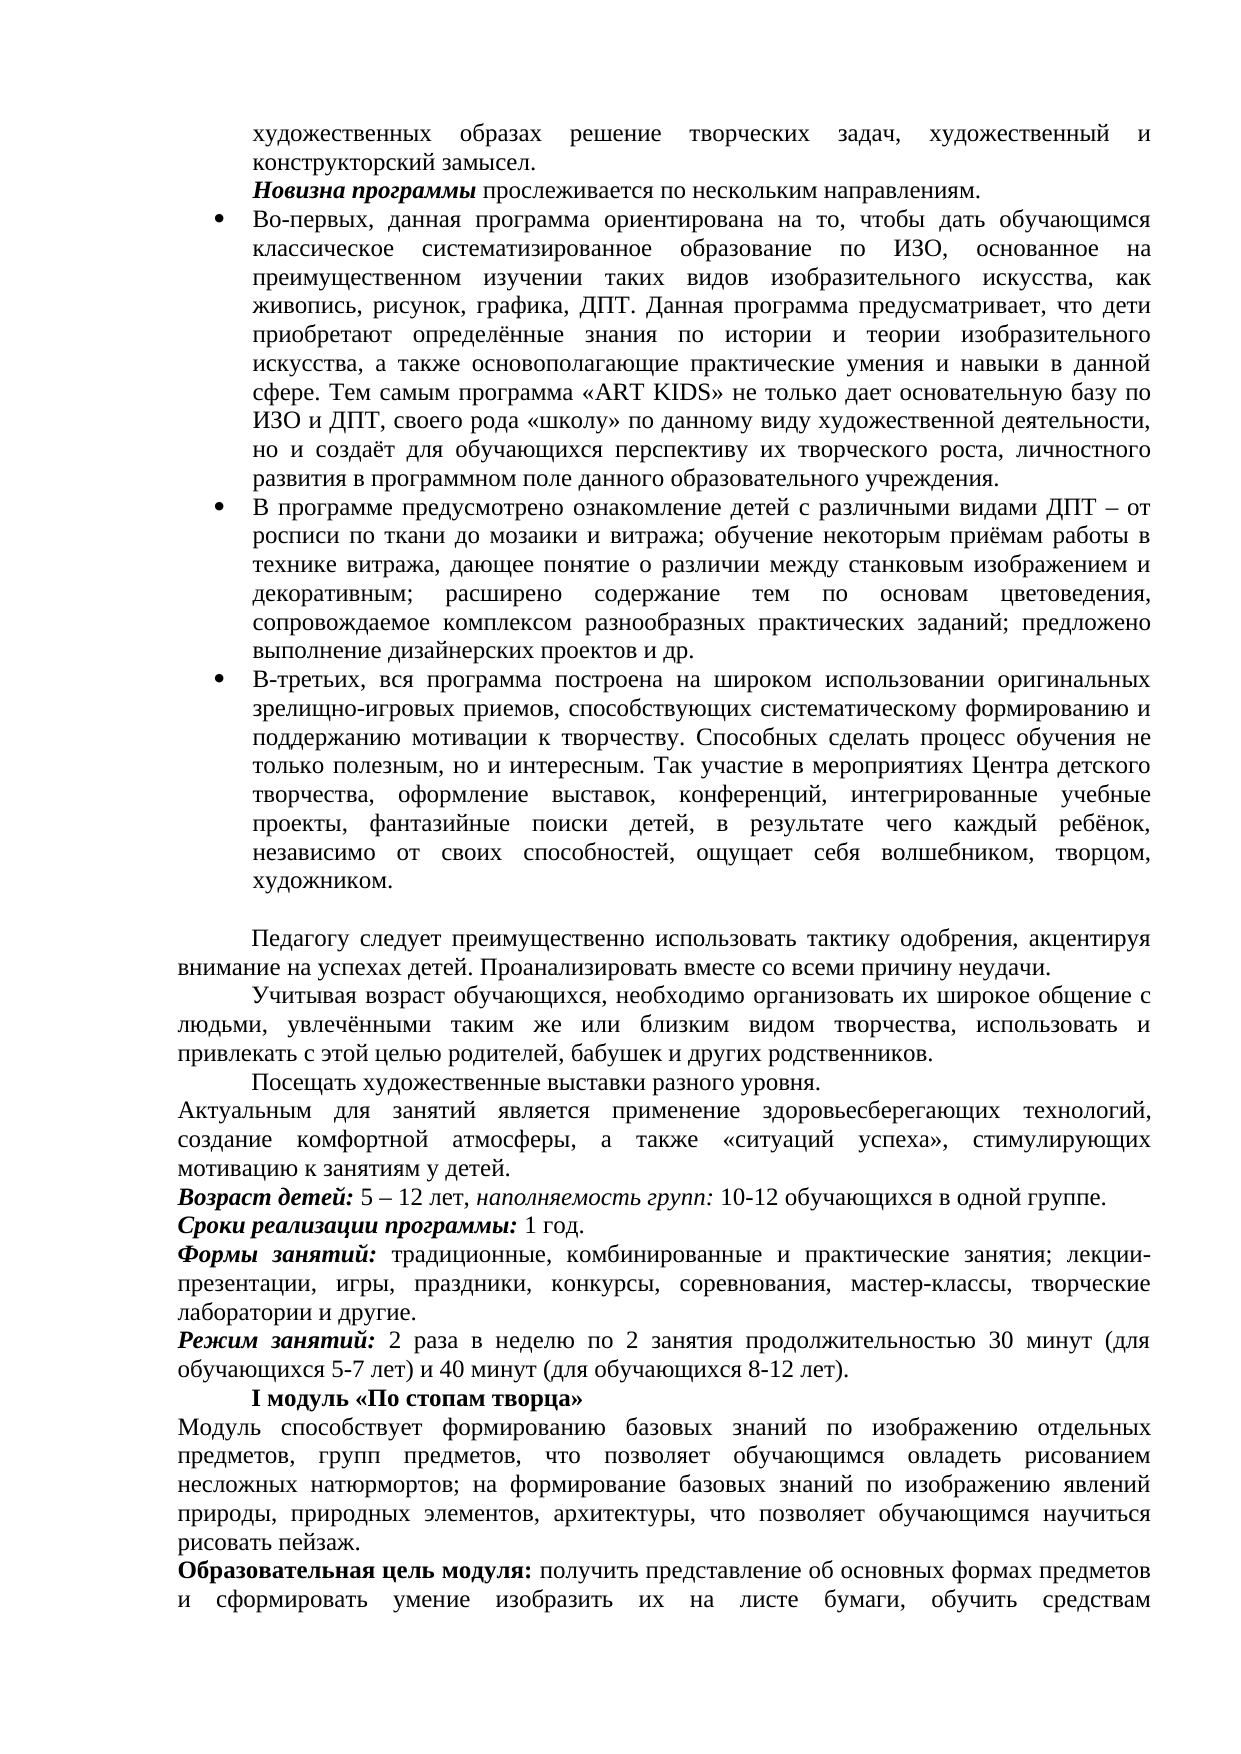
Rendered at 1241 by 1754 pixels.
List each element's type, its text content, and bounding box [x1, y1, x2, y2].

text Актуальным для занятий является применение здоровьесберегающих технологий, создание комфортной атмосферы, а также «ситуаций успеха», стимулирующих мотивацию к занятиям у детей. [177, 1096, 1152, 1182]
text Режим занятий: 2 раза в неделю по 2 занятия продолжительностью 30 минут (для обучающихся 5-7 лет) и 40 минут (для обучающихся 8-12 лет). [177, 1326, 1152, 1383]
list В-третьих, вся программа построена на широком использовании оригинальных зрелищно-игровых приемов, способствующих систематическому формированию и поддержанию мотивации к творчеству. Способных сделать процесс обучения не только полезным, но и интересным. Так участие в мероприятиях Центра детского творчества, оформление выставок, конференций, интегрированные учебные проекты, фантазийные поиски детей, в результате чего каждый ребёнок, независимо от своих способностей, ощущает себя волшебником, творцом, художником. [215, 664, 1152, 894]
text Сроки реализации программы: 1 год. [177, 1211, 1152, 1239]
list В программе предусмотрено ознакомление детей с различными видами ДПТ – от росписи по ткани до мозаики и витража; обучение некоторым приёмам работы в технике витража, дающее понятие о различии между станковым изображением и декоративным; расширено содержание тем по основам цветоведения, сопровождаемое комплексом разнообразных практических заданий; предложено выполнение дизайнерских проектов и др. [215, 492, 1152, 664]
text Модуль способствует формированию базовых знаний по изображению отдельных предметов, групп предметов, что позволяет обучающимся овладеть рисованием несложных натюрмортов; на формирование базовых знаний по изображению явлений природы, природных элементов, архитектуры, что позволяет обучающимся научиться рисовать пейзаж. [177, 1412, 1152, 1556]
text Формы занятий: традиционные, комбинированные и практические занятия; лекции-презентации, игры, праздники, конкурсы, соревнования, мастер-классы, творческие лаборатории и другие. [177, 1239, 1152, 1326]
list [215, 118, 1152, 176]
text Возраст детей: 5 – 12 лет, наполняемость групп: 10-12 обучающихся в одной группе. [177, 1182, 1152, 1211]
text Учитывая возраст обучающихся, необходимо организовать их широкое общение с людьми, увлечёнными таким же или близким видом творчества, использовать и привлекать с этой целью родителей, бабушек и других родственников. [177, 981, 1152, 1067]
list Во-первых, данная программа ориентирована на то, чтобы дать обучающимся классическое систематизированное образование по ИЗО, основанное на преимущественном изучении таких видов изобразительного искусства, как живопись, рисунок, графика, ДПТ. Данная программа предусматривает, что дети приобретают определённые знания по истории и теории изобразительного искусства, а также основополагающие практические умения и навыки в данной сфере. Тем самым программа «ART KIDS» не только дает основательную базу по ИЗО и ДПТ, своего рода «школу» по данному виду художественной деятельности, но и создаёт для обучающихся перспективу их творческого роста, личностного развития в программном поле данного образовательного учреждения. [215, 204, 1152, 492]
list Новизна программы прослеживается по нескольким направлениям. [252, 176, 1152, 204]
text I модуль «По стопам творца» [177, 1383, 1152, 1412]
text Педагогу следует преимущественно использовать тактику одобрения, акцентируя внимание на успехах детей. Проанализировать вместе со всеми причину неудачи. [177, 923, 1152, 981]
text Посещать художественные выставки разного уровня. [177, 1067, 1152, 1096]
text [177, 1556, 1152, 1613]
